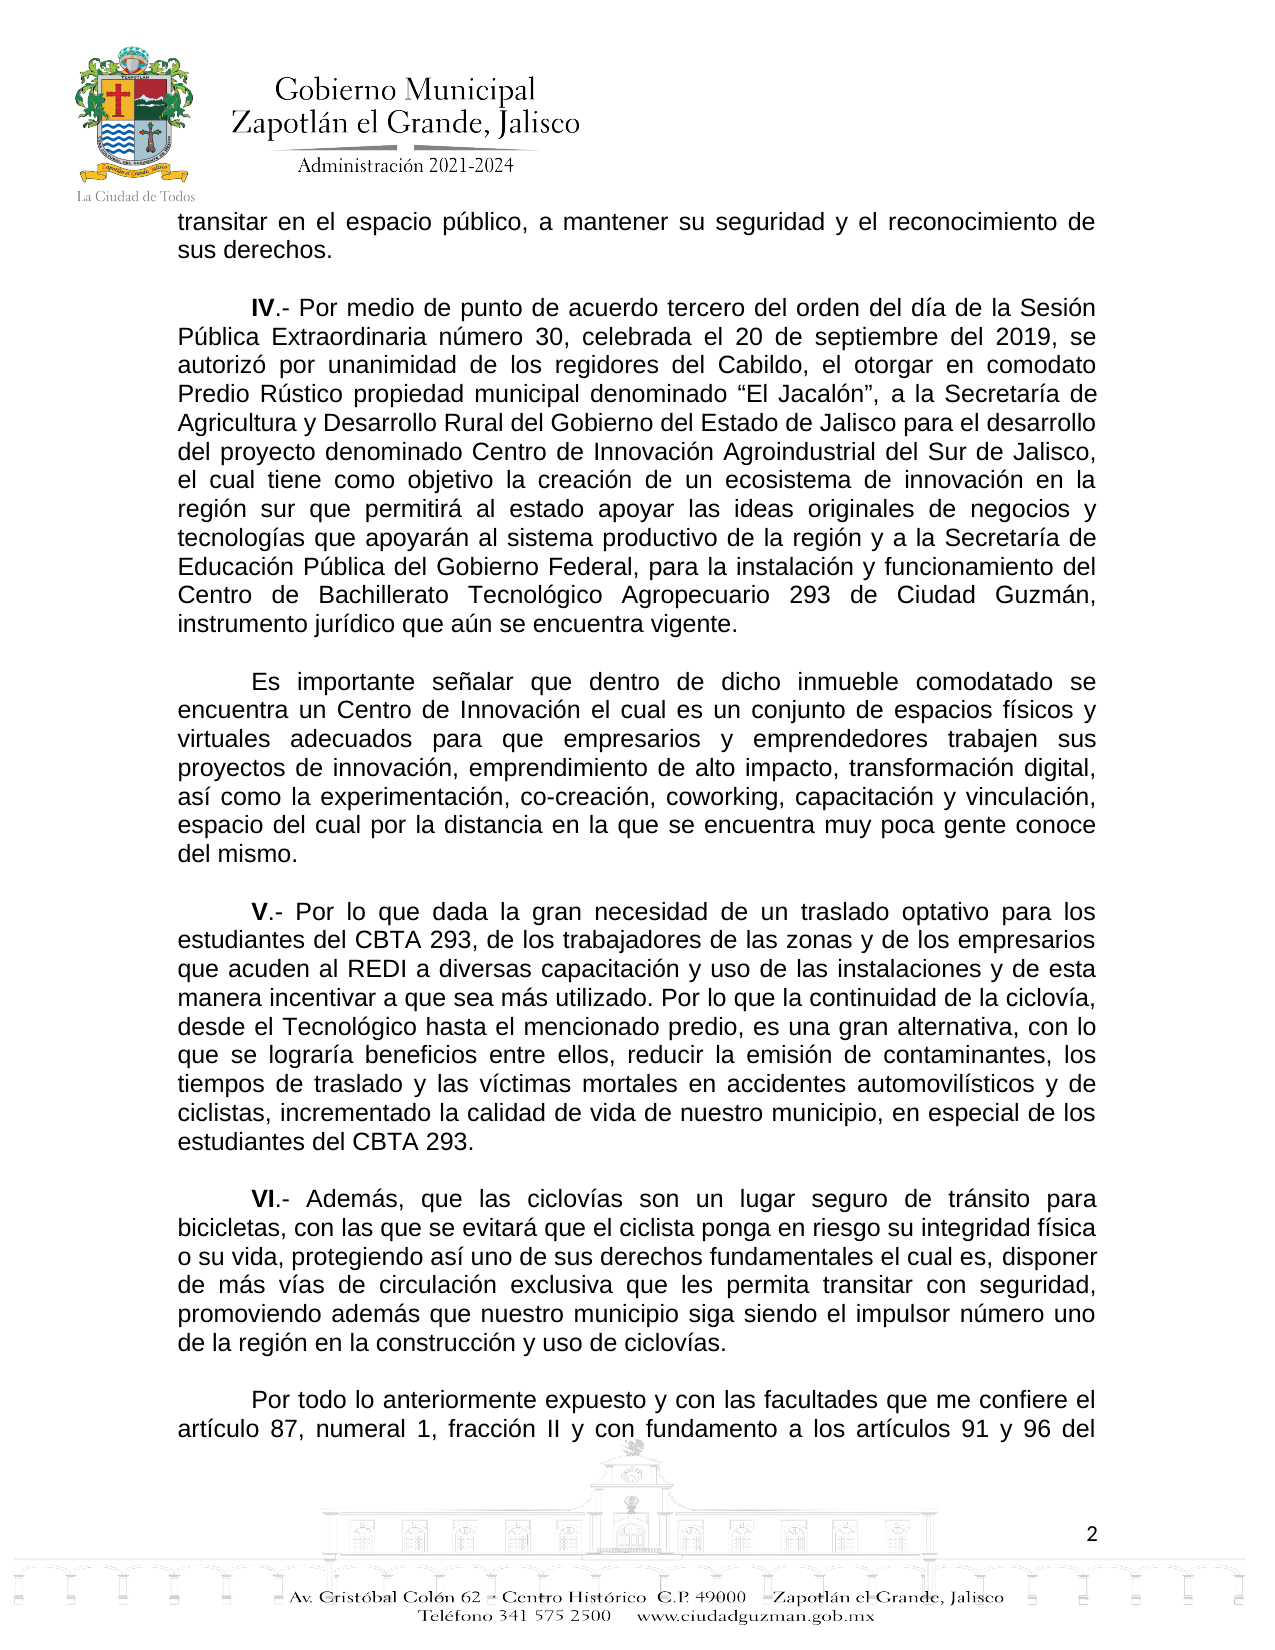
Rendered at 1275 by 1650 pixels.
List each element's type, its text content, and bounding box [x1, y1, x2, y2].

text VI.- Además, que las ciclovías son un lugar seguro de tránsito para bicicletas, con las que se evitará que el ciclista ponga en riesgo su integridad física o su vida, protegiendo así uno de sus derechos fundamentales el cual es, disponer de más vías de circulación exclusiva que les permita transitar con seguridad, promoviendo además que nuestro municipio siga siendo el impulsor número uno de la región en la construcción y uso de ciclovías. [177, 1184, 1098, 1357]
text Es importante señalar que dentro de dicho inmueble comodatado se encuentra un Centro de Innovación el cual es un conjunto de espacios físicos y virtuales adecuados para que empresarios y emprendedores trabajen sus proyectos de innovación, emprendimiento de alto impacto, transformación digital, así como la experimentación, co-creación, coworking, capacitación y vinculación, espacio del cual por la distancia en la que se encuentra muy poca gente conoce del mismo. [177, 667, 1098, 868]
text IV.- Por medio de punto de acuerdo tercero del orden del día de la Sesión Pública Extraordinaria número 30, celebrada el 20 de septiembre del 2019, se autorizó por unanimidad de los regidores del Cabildo, el otorgar en comodato Predio Rústico propiedad municipal denominado “El Jacalón”, a la Secretaría de Agricultura y Desarrollo Rural del Gobierno del Estado de Jalisco para el desarrollo del proyecto denominado Centro de Innovación Agroindustrial del Sur de Jalisco, el cual tiene como objetivo la creación de un ecosistema de innovación en la región sur que permitirá al estado apoyar las ideas originales de negocios y tecnologías que apoyarán al sistema productivo de la región y a la Secretaría de Educación Pública del Gobierno Federal, para la instalación y funcionamiento del Centro de Bachillerato Tecnológico Agropecuario 293 de Ciudad Guzmán, instrumento jurídico que aún se encuentra vigente. [177, 293, 1098, 638]
picture [0, 1424, 1258, 1639]
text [177, 1386, 1098, 1443]
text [177, 207, 1098, 264]
text V.- Por lo que dada la gran necesidad de un traslado optativo para los estudiantes del CBTA 293, de los trabajadores de las zonas y de los empresarios que acuden al REDI a diversas capacitación y uso de las instalaciones y de esta manera incentivar a que sea más utilizado. Por lo que la continuidad de la ciclovía, desde el Tecnológico hasta el mencionado predio, es una gran alternativa, con lo que se lograría beneficios entre ellos, reducir la emisión de contaminantes, los tiempos de traslado y las víctimas mortales en accidentes automovilísticos y de ciclistas, incrementado la calidad de vida de nuestro municipio, en especial de los estudiantes del CBTA 293. [177, 897, 1098, 1156]
picture [0, 0, 1272, 257]
